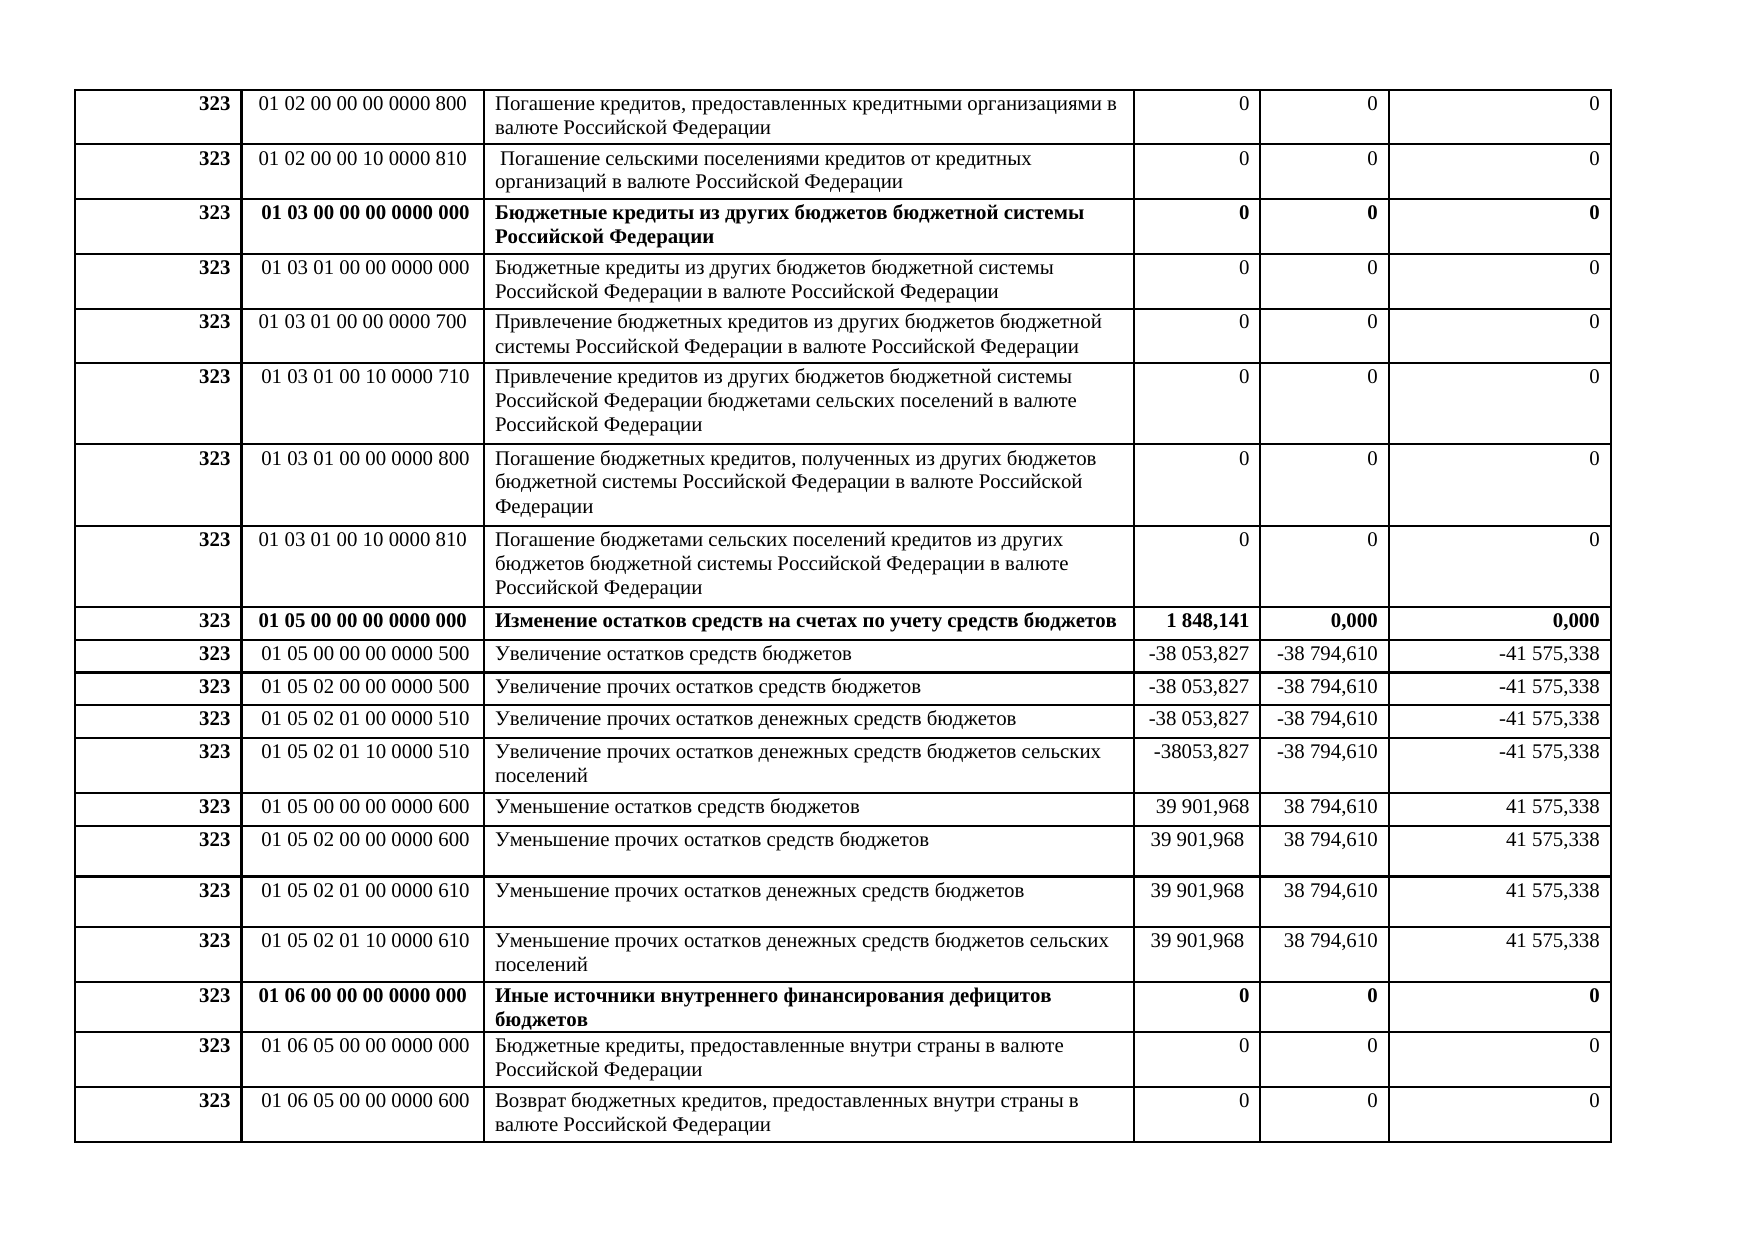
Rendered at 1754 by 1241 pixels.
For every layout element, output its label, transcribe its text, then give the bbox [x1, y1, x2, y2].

table_cell 01 05 02 01 10 0000 510 [243, 739, 483, 792]
table_cell -38 053,827 [1135, 706, 1259, 737]
table_cell Бюджетные кредиты, предоставленные внутри страны в валюте Российской Федерации [485, 1033, 1133, 1086]
table_cell Бюджетные кредиты из других бюджетов бюджетной системы Российской Федерации в валюте Российской Федерации [485, 255, 1133, 307]
table_cell 01 05 02 01 00 0000 510 [243, 706, 483, 737]
table_cell Увеличение остатков средств бюджетов [485, 641, 1133, 671]
table_cell 1 848,141 [1135, 608, 1259, 639]
table_cell 323 [76, 145, 240, 198]
table_cell 39 901,968 [1135, 794, 1259, 824]
table_cell 323 [76, 445, 240, 524]
table_cell -41 575,338 [1390, 739, 1610, 792]
table_cell 0 [1261, 364, 1388, 443]
table_cell 38 794,610 [1261, 928, 1388, 981]
table_cell 01 06 05 00 00 0000 600 [243, 1088, 483, 1141]
table_cell Уменьшение остатков средств бюджетов [485, 794, 1133, 824]
table_cell Погашение кредитов, предоставленных кредитными организациями в валюте Российской Федерации [485, 91, 1133, 143]
table_cell 01 03 00 00 00 0000 000 [243, 200, 483, 253]
table_cell 0 [1261, 91, 1388, 143]
table_cell 0 [1390, 200, 1610, 253]
table_cell 01 06 05 00 00 0000 000 [243, 1033, 483, 1086]
table_cell 0 [1261, 445, 1388, 524]
table_cell 0 [1135, 200, 1259, 253]
table_cell 323 [76, 878, 240, 926]
table_cell 0 [1135, 983, 1259, 1031]
table_cell Погашение бюджетами сельских поселений кредитов из других бюджетов бюджетной системы Российской Федерации в валюте Российской Федерации [485, 527, 1133, 606]
table_cell 0 [1390, 145, 1610, 198]
table_cell Погашение бюджетных кредитов, полученных из других бюджетов бюджетной системы Российской Федерации в валюте Российской Федерации [485, 445, 1133, 524]
table_cell 0 [1135, 364, 1259, 443]
table_cell 0 [1261, 255, 1388, 307]
table_cell Привлечение кредитов из других бюджетов бюджетной системы Российской Федерации бюджетами сельских поселений в валюте Российской Федерации [485, 364, 1133, 443]
table_cell 41 575,338 [1390, 928, 1610, 981]
table_cell Бюджетные кредиты из других бюджетов бюджетной системы Российской Федерации [485, 200, 1133, 253]
table_cell 0 [1135, 255, 1259, 307]
table_cell 0 [1390, 91, 1610, 143]
table_cell 01 03 01 00 10 0000 710 [243, 364, 483, 443]
table_cell 0 [1135, 91, 1259, 143]
table_cell 323 [76, 364, 240, 443]
table_cell Уменьшение прочих остатков денежных средств бюджетов сельских поселений [485, 928, 1133, 981]
table_cell Увеличение прочих остатков денежных средств бюджетов [485, 706, 1133, 737]
table_cell 38 794,610 [1261, 878, 1388, 926]
table_cell 0 [1261, 145, 1388, 198]
table_cell -41 575,338 [1390, 674, 1610, 704]
table_cell 0 [1390, 983, 1610, 1031]
table_cell 0 [1261, 527, 1388, 606]
table_cell -41 575,338 [1390, 641, 1610, 671]
table_cell 41 575,338 [1390, 878, 1610, 926]
table_cell 323 [76, 739, 240, 792]
table_cell 323 [76, 641, 240, 671]
table_cell 0 [1261, 983, 1388, 1031]
table_cell 323 [76, 527, 240, 606]
table_cell 01 02 00 00 10 0000 810 [243, 145, 483, 198]
table_cell 01 05 02 00 00 0000 600 [243, 827, 483, 875]
table_cell 0 [1261, 310, 1388, 362]
table_cell 0 [1261, 1088, 1388, 1141]
table_cell 01 03 01 00 00 0000 000 [243, 255, 483, 307]
table_cell 323 [76, 1033, 240, 1086]
table_cell 01 05 02 00 00 0000 500 [243, 674, 483, 704]
table_cell -38 794,610 [1261, 706, 1388, 737]
table_cell 38 794,610 [1261, 827, 1388, 875]
table_cell 0 [1390, 255, 1610, 307]
table_cell 0 [1135, 445, 1259, 524]
table_cell 0 [1390, 1088, 1610, 1141]
table_cell 39 901,968 [1135, 827, 1259, 875]
table_cell 0 [1135, 310, 1259, 362]
table_cell 41 575,338 [1390, 827, 1610, 875]
table_cell 0 [1261, 1033, 1388, 1086]
table_cell 41 575,338 [1390, 794, 1610, 824]
table_cell 38 794,610 [1261, 794, 1388, 824]
table_cell 01 05 00 00 00 0000 000 [243, 608, 483, 639]
table_cell -38 794,610 [1261, 739, 1388, 792]
table_cell -41 575,338 [1390, 706, 1610, 737]
table_cell 0 [1390, 364, 1610, 443]
table_cell 01 02 00 00 00 0000 800 [243, 91, 483, 143]
table_cell 39 901,968 [1135, 878, 1259, 926]
table_cell 323 [76, 983, 240, 1031]
table_cell Уменьшение прочих остатков средств бюджетов [485, 827, 1133, 875]
table_cell 01 05 00 00 00 0000 600 [243, 794, 483, 824]
table_cell -38 794,610 [1261, 674, 1388, 704]
table_cell 0 [1135, 1033, 1259, 1086]
table_cell 323 [76, 255, 240, 307]
table_cell 323 [76, 200, 240, 253]
table_cell -38 053,827 [1135, 641, 1259, 671]
table_cell -38053,827 [1135, 739, 1259, 792]
table_cell 323 [76, 91, 240, 143]
table_cell 01 03 01 00 10 0000 810 [243, 527, 483, 606]
table_cell -38 794,610 [1261, 641, 1388, 671]
table_cell Погашение сельскими поселениями кредитов от кредитных организаций в валюте Российской Федерации [485, 145, 1133, 198]
table_cell 323 [76, 706, 240, 737]
table_cell 0 [1135, 527, 1259, 606]
table_cell 323 [76, 310, 240, 362]
table_cell 01 03 01 00 00 0000 700 [243, 310, 483, 362]
table_cell 0 [1390, 310, 1610, 362]
table_cell 323 [76, 674, 240, 704]
table_cell -38 053,827 [1135, 674, 1259, 704]
table_cell Увеличение прочих остатков средств бюджетов [485, 674, 1133, 704]
table_cell Уменьшение прочих остатков денежных средств бюджетов [485, 878, 1133, 926]
table_cell 0 [1390, 445, 1610, 524]
table_cell Привлечение бюджетных кредитов из других бюджетов бюджетной системы Российской Федерации в валюте Российской Федерации [485, 310, 1133, 362]
table_cell 323 [76, 794, 240, 824]
table_cell 323 [76, 608, 240, 639]
table_cell Изменение остатков средств на счетах по учету средств бюджетов [485, 608, 1133, 639]
table_cell Увеличение прочих остатков денежных средств бюджетов сельских поселений [485, 739, 1133, 792]
table_cell 39 901,968 [1135, 928, 1259, 981]
table_cell Иные источники внутреннего финансирования дефицитов бюджетов [485, 983, 1133, 1031]
table_cell 0 [1390, 527, 1610, 606]
table_cell 0,000 [1261, 608, 1388, 639]
table_cell 01 05 00 00 00 0000 500 [243, 641, 483, 671]
table_cell 0 [1390, 1033, 1610, 1086]
table_cell 01 03 01 00 00 0000 800 [243, 445, 483, 524]
table_cell 01 05 02 01 10 0000 610 [243, 928, 483, 981]
table_cell 323 [76, 928, 240, 981]
table_cell Возврат бюджетных кредитов, предоставленных внутри страны в валюте Российской Федерации [485, 1088, 1133, 1141]
table_cell 01 06 00 00 00 0000 000 [243, 983, 483, 1031]
table_cell 0 [1261, 200, 1388, 253]
table_cell 323 [76, 827, 240, 875]
table_cell 323 [76, 1088, 240, 1141]
table_cell 0 [1135, 1088, 1259, 1141]
table_cell 0 [1135, 145, 1259, 198]
table_cell 0,000 [1390, 608, 1610, 639]
table_cell 01 05 02 01 00 0000 610 [243, 878, 483, 926]
